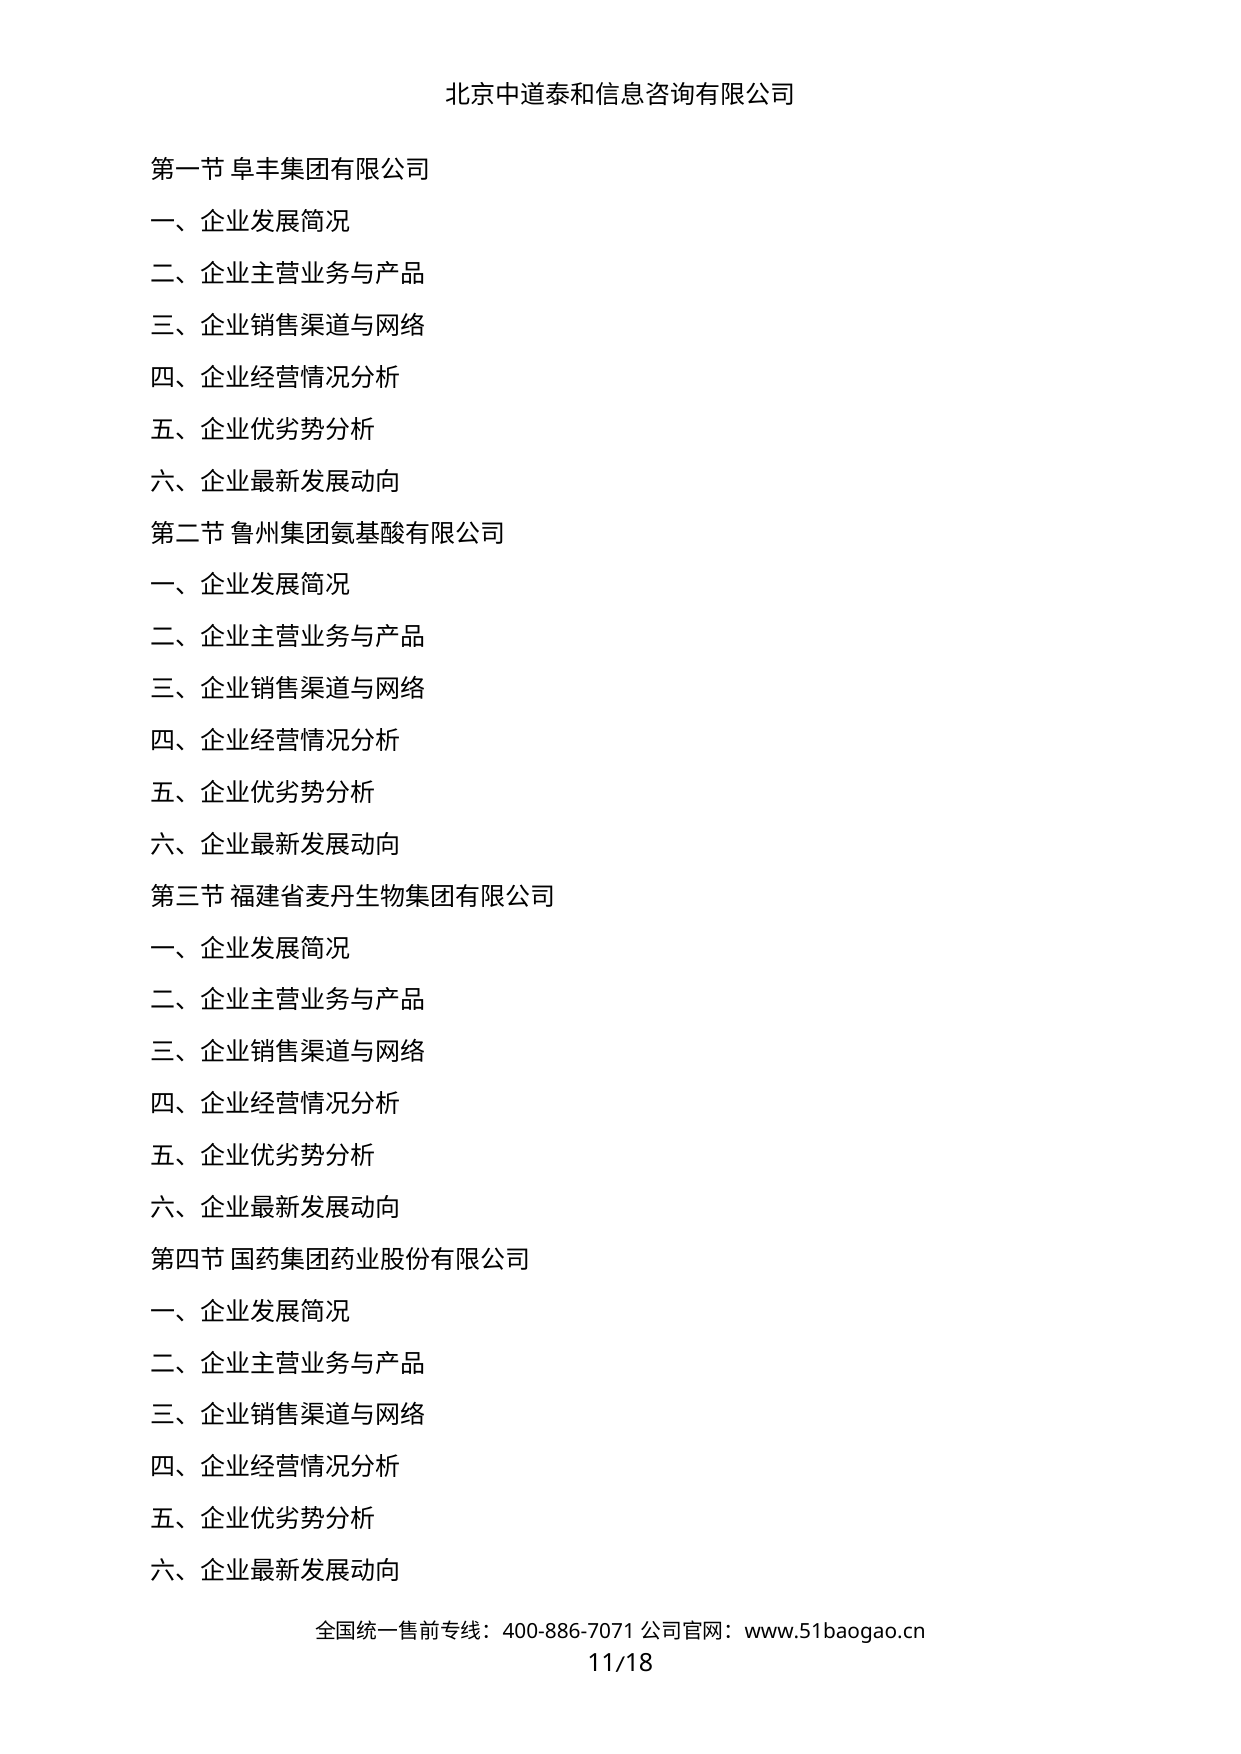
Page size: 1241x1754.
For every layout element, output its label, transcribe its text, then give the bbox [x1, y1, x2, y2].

text 一、企业发展简况 [150, 928, 1090, 964]
text 五、企业优劣势分析 [150, 772, 1090, 809]
text 六、企业最新发展动向 [150, 1551, 1090, 1587]
text 六、企业最新发展动向 [150, 1187, 1090, 1224]
text 三、企业销售渠道与网络 [150, 669, 1090, 705]
text 三、企业销售渠道与网络 [150, 1032, 1090, 1068]
text 第三节 福建省麦丹生物集团有限公司 [150, 876, 1090, 912]
text 四、企业经营情况分析 [150, 1084, 1090, 1120]
text 六、企业最新发展动向 [150, 461, 1090, 497]
text 五、企业优劣势分析 [150, 1136, 1090, 1172]
text 三、企业销售渠道与网络 [150, 1395, 1090, 1431]
text 三、企业销售渠道与网络 [150, 306, 1090, 342]
text 四、企业经营情况分析 [150, 1447, 1090, 1483]
text 一、企业发展简况 [150, 565, 1090, 601]
text 第二节 鲁州集团氨基酸有限公司 [150, 513, 1090, 549]
text 第四节 国药集团药业股份有限公司 [150, 1239, 1090, 1276]
text 第一节 阜丰集团有限公司 [150, 150, 1090, 186]
text 一、企业发展简况 [150, 1291, 1090, 1327]
text 五、企业优劣势分析 [150, 409, 1090, 446]
text 一、企业发展简况 [150, 202, 1090, 238]
text 六、企业最新发展动向 [150, 824, 1090, 861]
text 五、企业优劣势分析 [150, 1499, 1090, 1535]
text 二、企业主营业务与产品 [150, 1343, 1090, 1379]
text 二、企业主营业务与产品 [150, 254, 1090, 290]
text 二、企业主营业务与产品 [150, 617, 1090, 653]
text 四、企业经营情况分析 [150, 357, 1090, 394]
text 二、企业主营业务与产品 [150, 980, 1090, 1016]
text 四、企业经营情况分析 [150, 721, 1090, 757]
